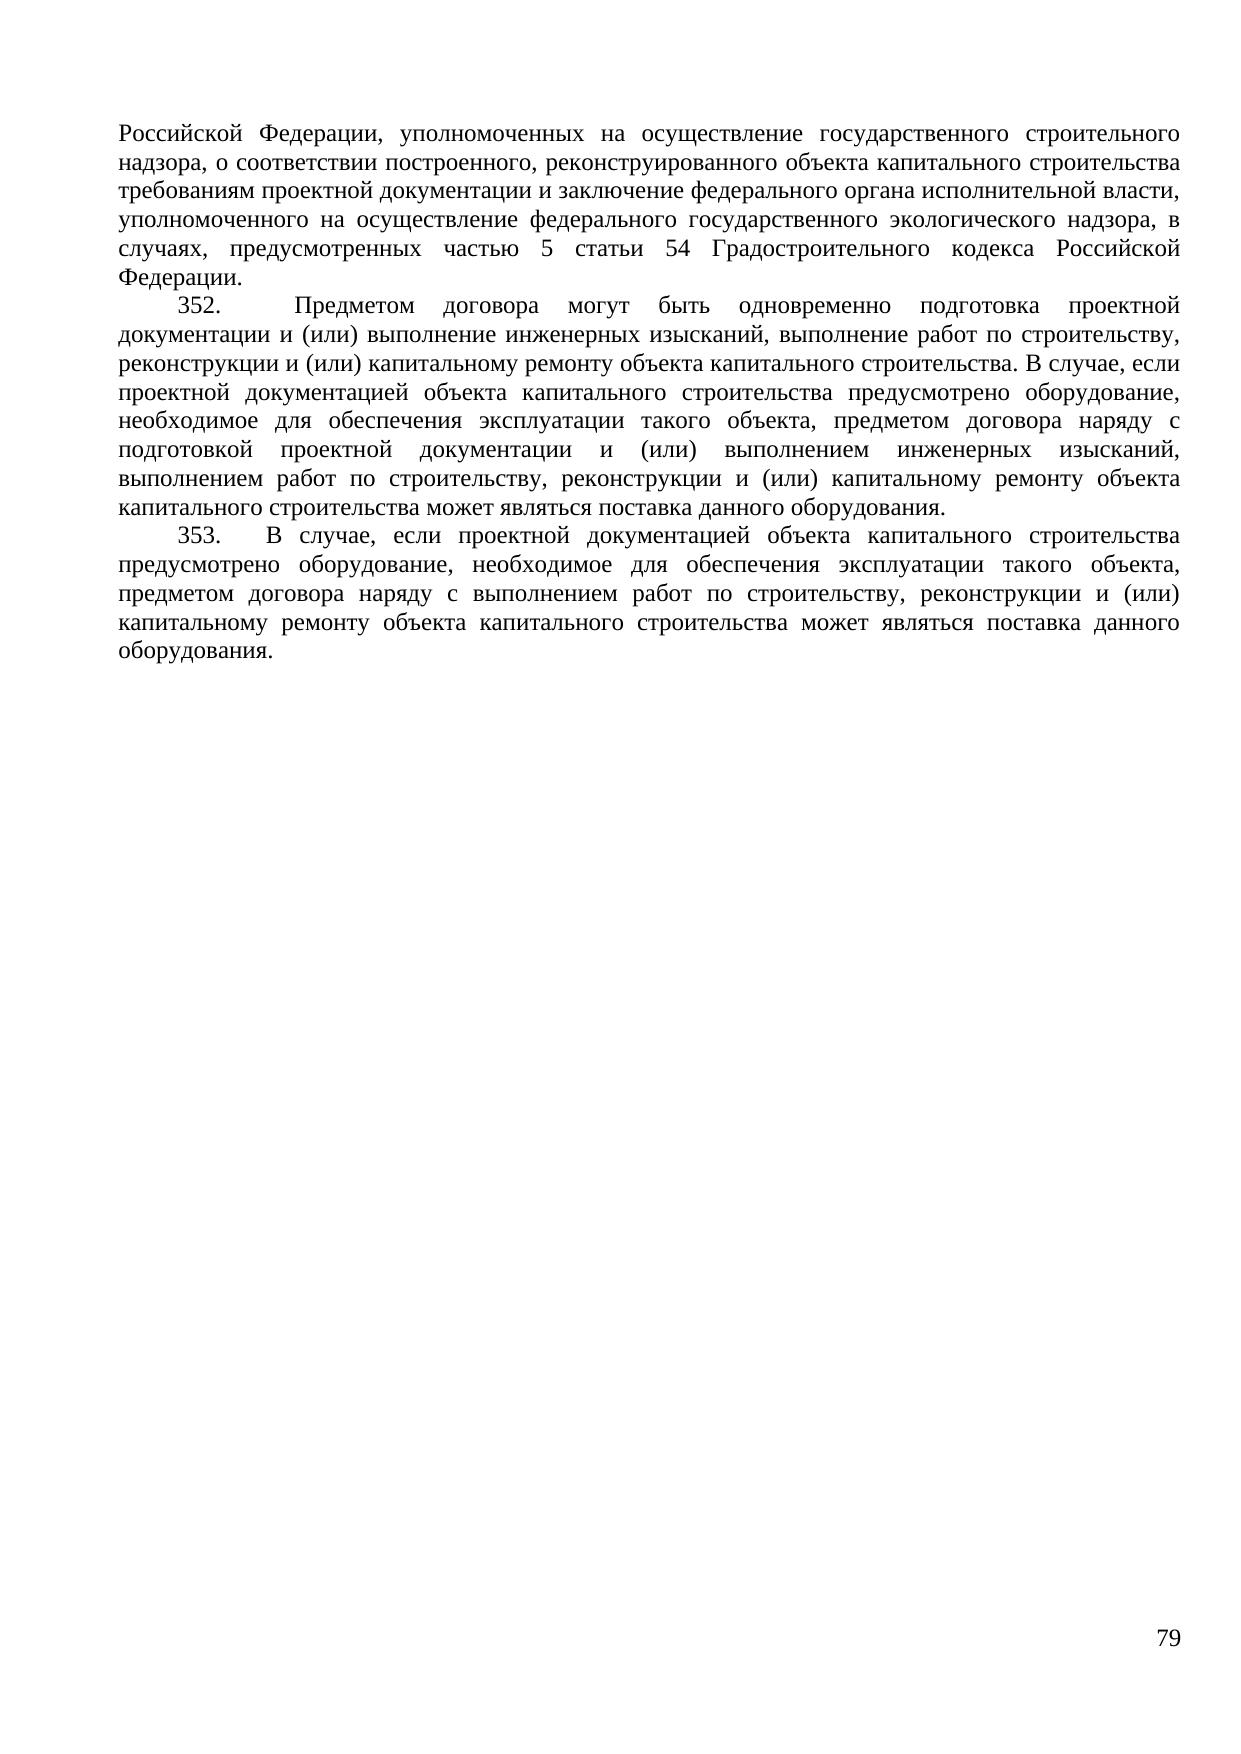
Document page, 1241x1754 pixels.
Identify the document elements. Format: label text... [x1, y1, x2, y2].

list Предметом договора могут быть одновременно подготовка проектной документации и (или) выполнение инженерных изысканий, выполнение работ по строительству, реконструкции и (или) капитальному ремонту объекта капитального строительства. В случае, если проектной документацией объекта капитального строительства предусмотрено оборудование, необходимое для обеспечения эксплуатации такого объекта, предметом договора наряду с подготовкой проектной документации и (или) выполнением инженерных изысканий, выполнением работ по строительству, реконструкции и (или) капитальному ремонту объекта капитального строительства может являться поставка данного оборудования. [118, 291, 1181, 521]
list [118, 118, 1181, 291]
list В случае, если проектной документацией объекта капитального строительства предусмотрено оборудование, необходимое для обеспечения эксплуатации такого объекта, предметом договора наряду с выполнением работ по строительству, реконструкции и (или) капитальному ремонту объекта капитального строительства может являться поставка данного оборудования. [118, 521, 1181, 664]
